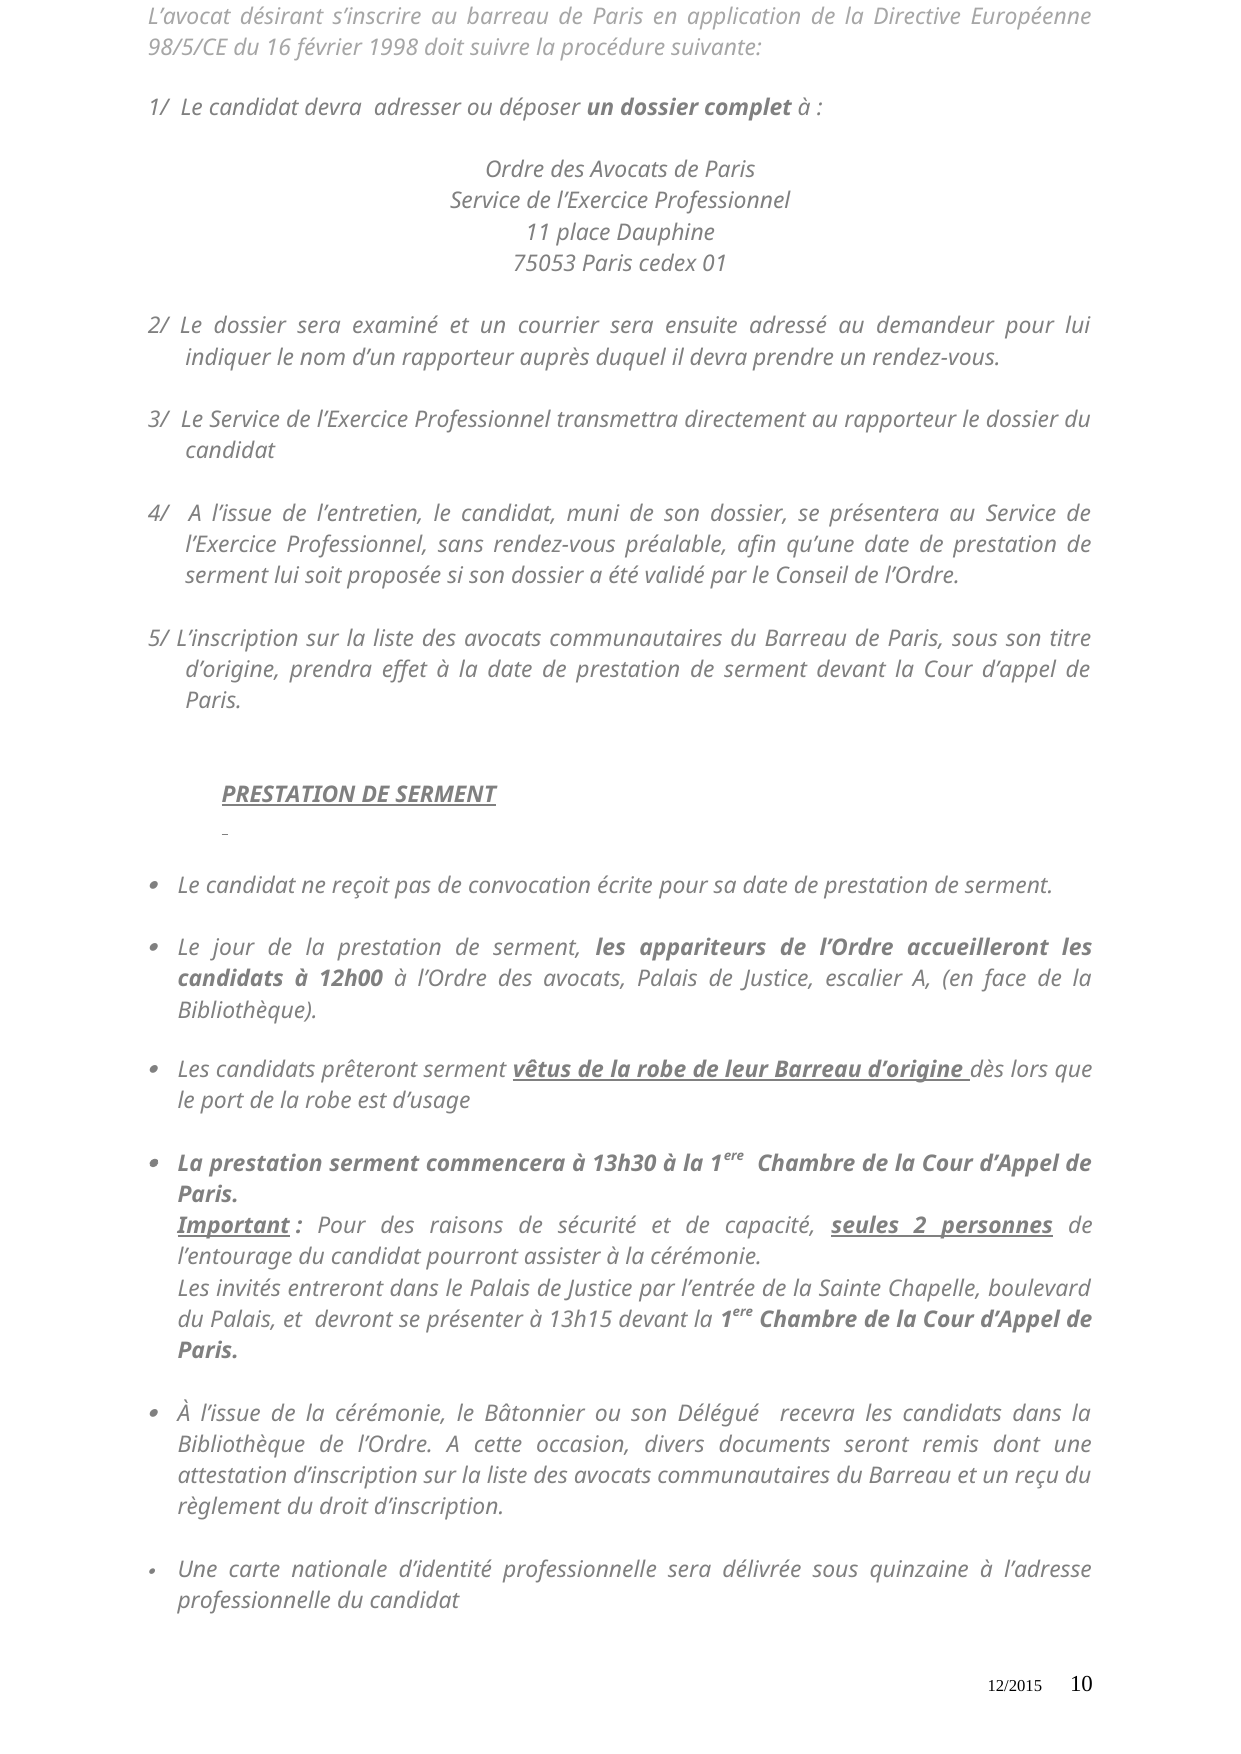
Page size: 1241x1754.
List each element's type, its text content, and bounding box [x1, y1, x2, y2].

text Service de l’Exercice Professionnel [148, 184, 1093, 216]
list Le candidat ne reçoit pas de convocation écrite pour sa date de prestation de serment. [148, 868, 1093, 900]
text 12/2015 10 [148, 1670, 1093, 1696]
list À l’issue de la cérémonie, le Bâtonnier ou son Délégué recevra les candidats dans la Bibliothèque de l’Ordre. A cette occasion, divers documents seront remis dont une attestation d’inscription sur la liste des avocats communautaires du Barreau et un reçu du règlement du droit d’inscription. [148, 1397, 1093, 1522]
text 5/ L’inscription sur la liste des avocats communautaires du Barreau de Paris, sous son titre d’origine, prendra effet à la date de prestation de serment devant la Cour d’appel de Paris. [148, 622, 1093, 716]
text 11 place Dauphine [148, 216, 1093, 247]
list Le jour de la prestation de serment, les appariteurs de l’Ordre accueilleront les candidats à 12h00 à l’Ordre des avocats, Palais de Justice, escalier A, (en face de la Bibliothèque). [148, 931, 1093, 1025]
list Une carte nationale d’identité professionnelle sera délivrée sous quinzaine à l’adresse professionnelle du candidat [148, 1553, 1093, 1615]
text Important : Pour des raisons de sécurité et de capacité, seules 2 personnes de l’entourage du candidat pourront assister à la cérémonie. [177, 1209, 1093, 1272]
text 4/ A l’issue de l’entretien, le candidat, muni de son dossier, se présentera au Service de l’Exercice Professionnel, sans rendez-vous préalable, afin qu’une date de prestation de serment lui soit proposée si son dossier a été validé par le Conseil de l’Ordre. [148, 497, 1093, 591]
text 75053 Paris cedex 01 [148, 247, 1093, 278]
text 1/ Le candidat devra adresser ou déposer un dossier complet à : [148, 91, 1093, 122]
text 3/ Le Service de l’Exercice Professionnel transmettra directement au rapporteur le dossier du candidat [148, 403, 1093, 466]
text L’avocat désirant s’inscrire au barreau de Paris en application de la Directive Européenne 98/5/CE du 16 février 1998 doit suivre la procédure suivante: [148, 0, 1093, 62]
text PRESTATION DE SERMENT [148, 778, 1093, 809]
list La prestation serment commencera à 13h30 à la 1ere Chambre de la Cour d’Appel de Paris. [148, 1147, 1093, 1209]
text Ordre des Avocats de Paris [148, 153, 1093, 184]
list Les candidats prêteront serment vêtus de la robe de leur Barreau d’origine dès lors que le port de la robe est d’usage [148, 1053, 1093, 1115]
text Les invités entreront dans le Palais de Justice par l’entrée de la Sainte Chapelle, boulevard du Palais, et devront se présenter à 13h15 devant la 1ere Chambre de la Cour d’Appel de Paris. [177, 1272, 1093, 1365]
text 2/ Le dossier sera examiné et un courrier sera ensuite adressé au demandeur pour lui indiquer le nom d’un rapporteur auprès duquel il devra prendre un rendez-vous. [148, 309, 1093, 372]
